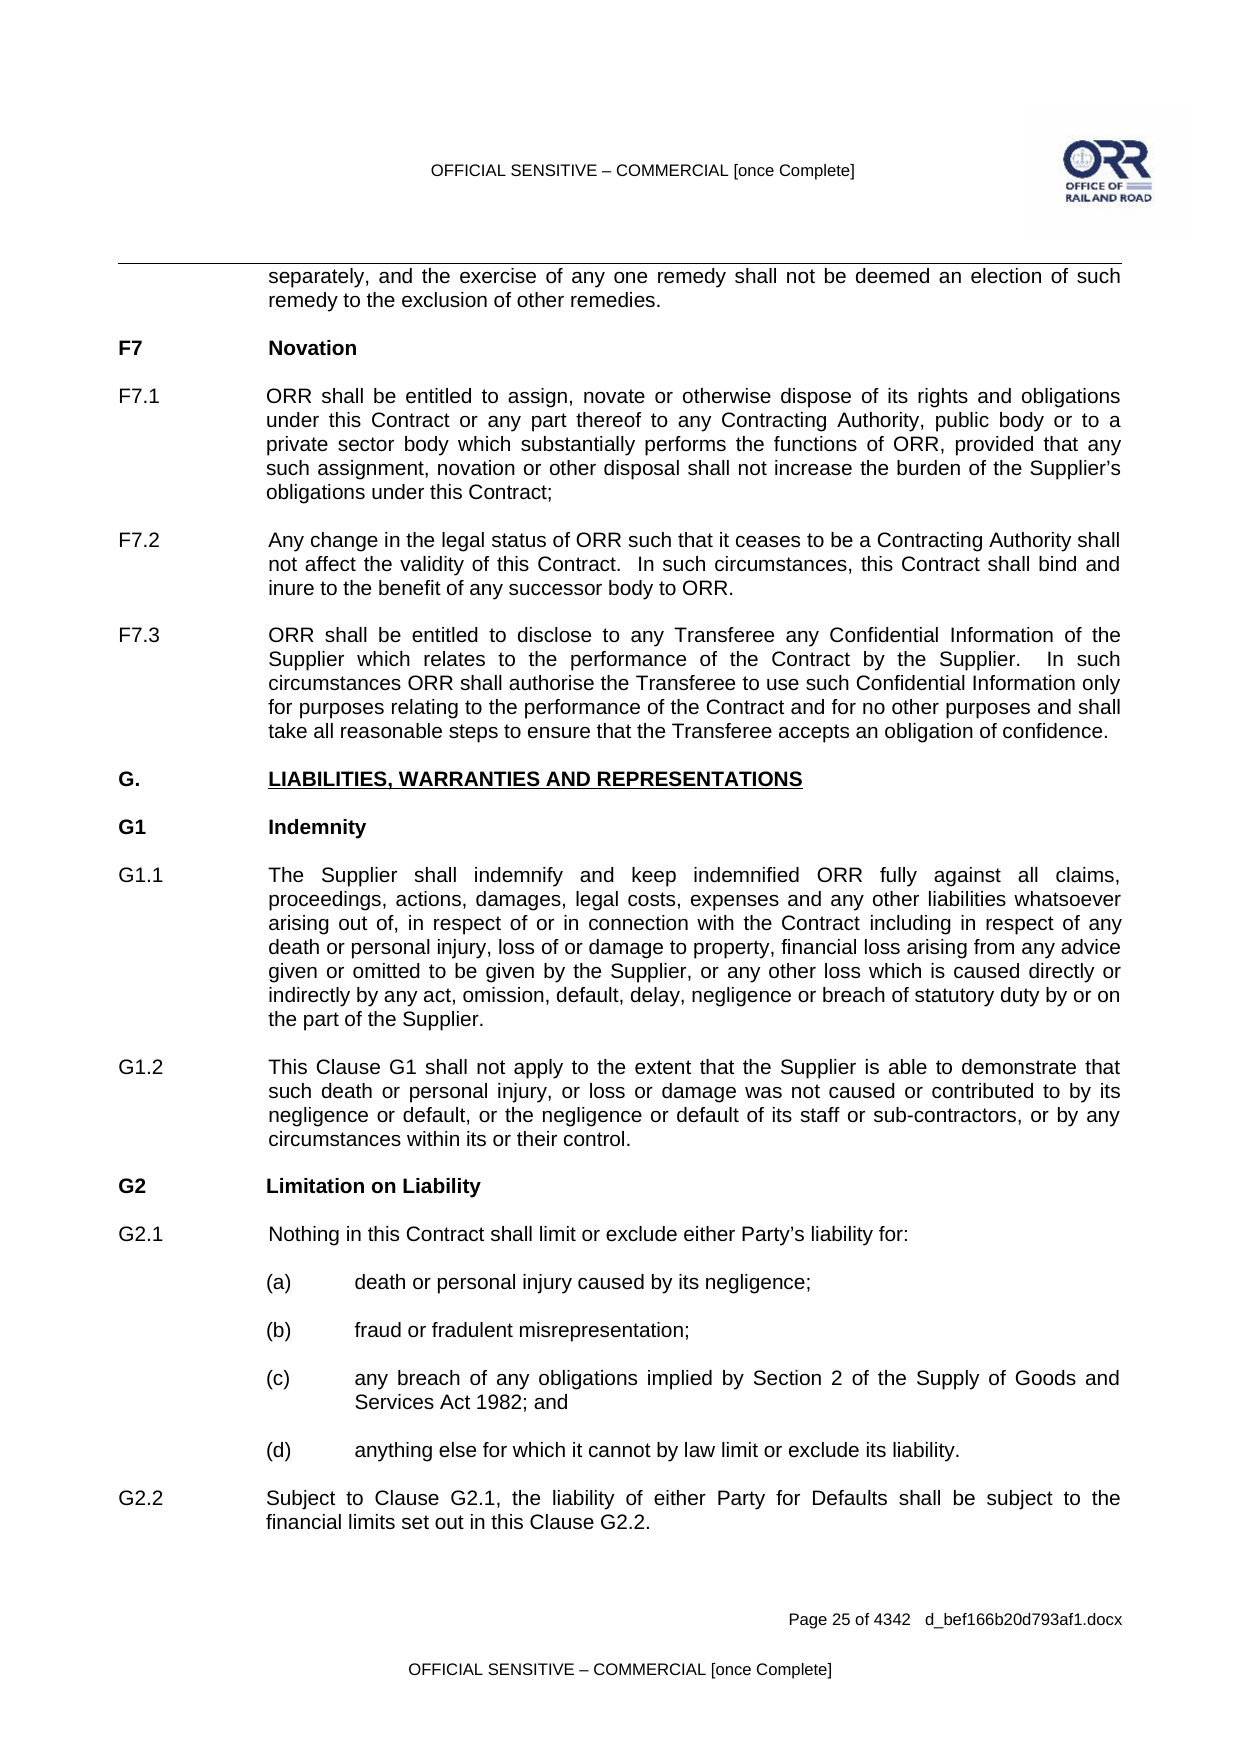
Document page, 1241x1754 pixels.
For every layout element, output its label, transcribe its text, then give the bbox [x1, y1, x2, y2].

text F7.1 ORR shall be entitled to assign, novate or otherwise dispose of its rights and obligations under this Contract or any part thereof to any Contracting Authority, public body or to a private sector body which substantially performs the functions of ORR, provided that any such assignment, novation or other disposal shall not increase the burden of the Supplier’s obligations under this Contract; [118, 384, 1122, 503]
text F7.2 Any change in the legal status of ORR such that it ceases to be a Contracting Authority shall not affect the validity of this Contract. In such circumstances, this Contract shall bind and inure to the benefit of any successor body to ORR. [118, 527, 1122, 599]
text (d) anything else for which it cannot by law limit or exclude its liability. [266, 1438, 1122, 1462]
subtitle G. LIABILITIES, WARRANTIES AND REPRESENTATIONS [118, 767, 1122, 791]
text F7 Novation [118, 336, 1122, 360]
text G2.2 Subject to Clause G2.1, the liability of either Party for Defaults shall be subject to the financial limits set out in this Clause G2.2. [118, 1486, 1122, 1534]
picture [1026, 103, 1189, 239]
text G2.1 Nothing in this Contract shall limit or exclude either Party’s liability for: [118, 1222, 1122, 1246]
text G1 Indemnity [118, 815, 1122, 839]
text (c) any breach of any obligations implied by Section 2 of the Supply of Goods and Services Act 1982; and [266, 1366, 1122, 1414]
text (b) fraud or fradulent misrepresentation; [266, 1318, 1122, 1342]
text G1.1 The Supplier shall indemnify and keep indemnified ORR fully against all claims, proceedings, actions, damages, legal costs, expenses and any other liabilities whatsoever arising out of, in respect of or in connection with the Contract including in respect of any death or personal injury, loss of or damage to property, financial loss arising from any advice given or omitted to be given by the Supplier, or any other loss which is caused directly or indirectly by any act, omission, default, delay, negligence or breach of statutory duty by or on the part of the Supplier. [118, 863, 1122, 1031]
text (a) death or personal injury caused by its negligence; [266, 1270, 1122, 1294]
text F7.3 ORR shall be entitled to disclose to any Transferee any Confidential Information of the Supplier which relates to the performance of the Contract by the Supplier. In such circumstances ORR shall authorise the Transferee to use such Confidential Information only for purposes relating to the performance of the Contract and for no other purposes and shall take all reasonable steps to ensure that the Transferee accepts an obligation of confidence. [118, 623, 1122, 743]
text G2 Limitation on Liability [118, 1174, 1122, 1198]
text G1.2 This Clause G1 shall not apply to the extent that the Supplier is able to demonstrate that such death or personal injury, or loss or damage was not caused or contributed to by its negligence or default, or the negligence or default of its staff or sub-contractors, or by any circumstances within its or their control. [118, 1054, 1122, 1150]
